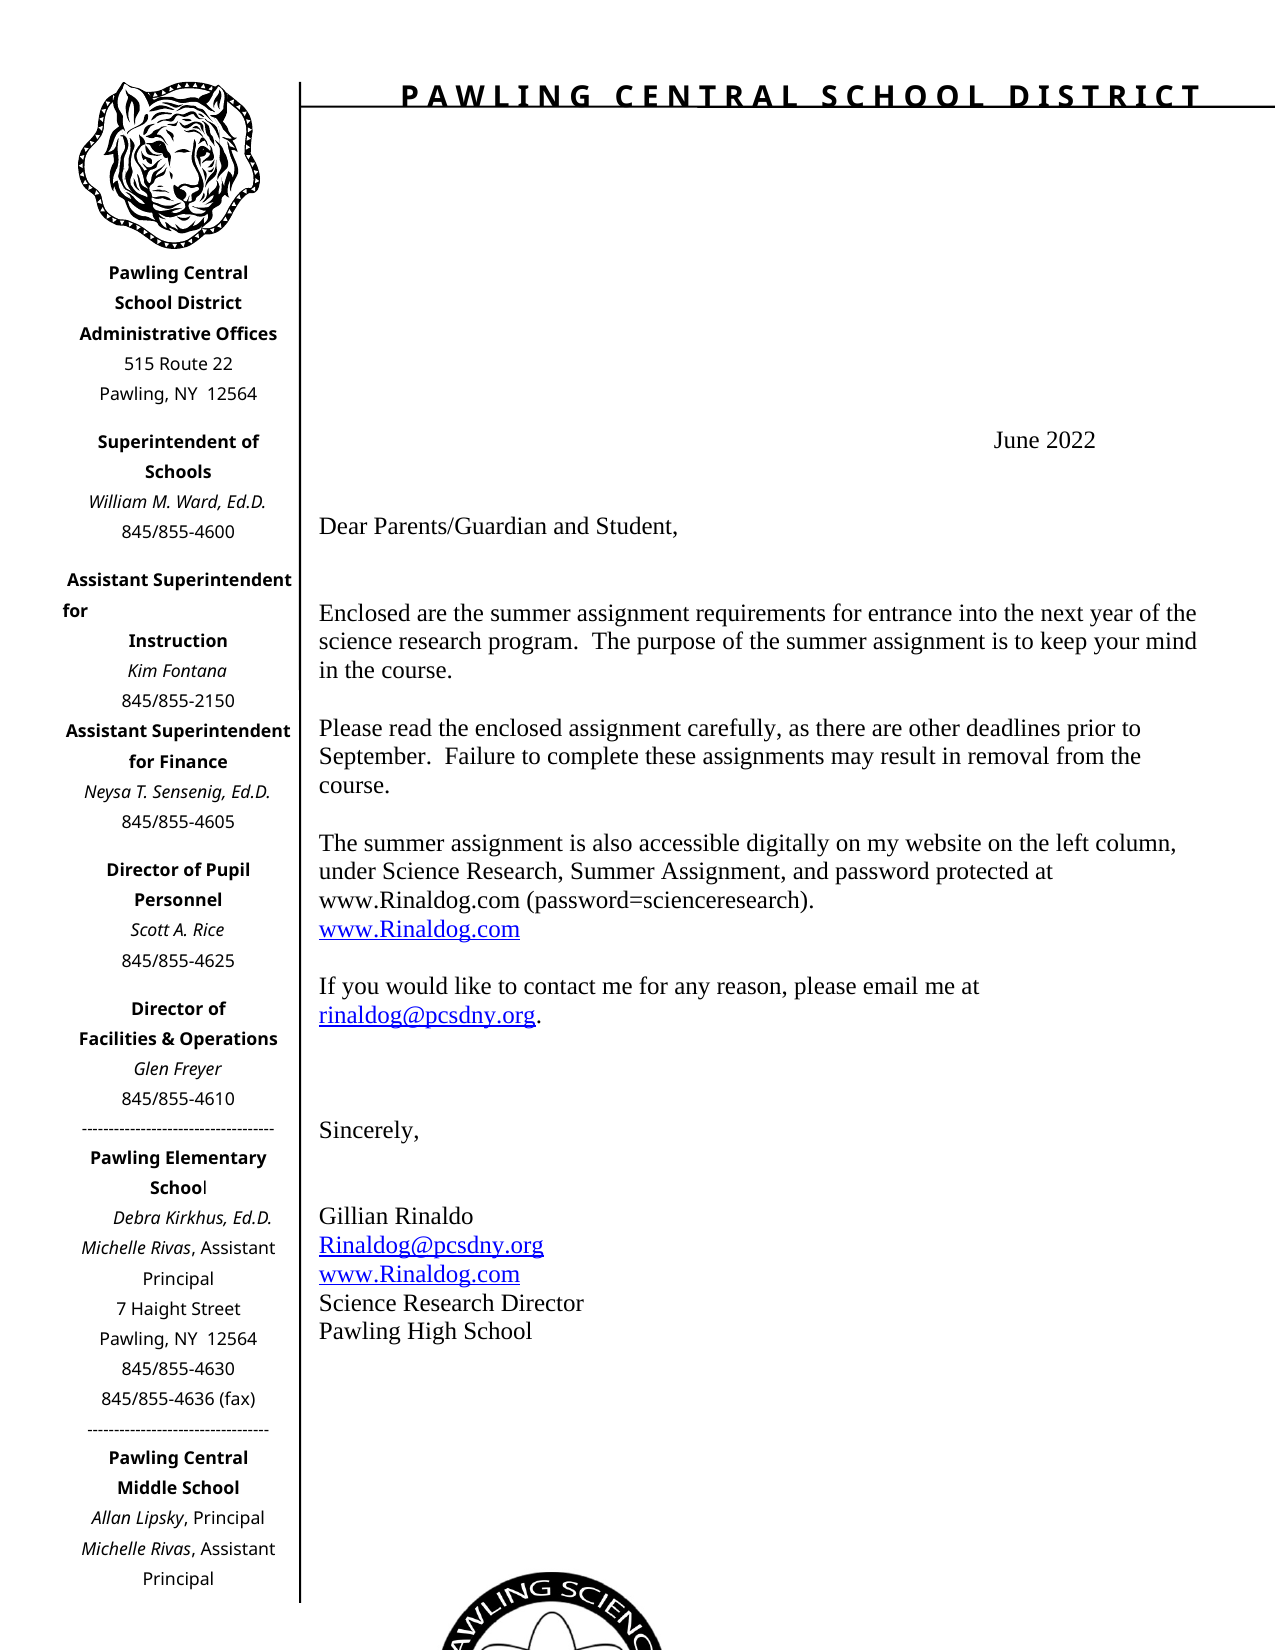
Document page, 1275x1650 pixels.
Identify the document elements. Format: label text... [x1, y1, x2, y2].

text www.Rinaldog.com [319, 914, 1200, 943]
text June 2022 [319, 425, 1200, 454]
text Dear Parents/Guardian and Student, [319, 511, 1200, 540]
text Enclosed are the summer assignment requirements for entrance into the next year of the science research program. The purpose of the summer assignment is to keep your mind in the course. [319, 598, 1200, 684]
text The summer assignment is also accessible digitally on my website on the left column, under Science Research, Summer Assignment, and password protected at www.Rinaldog.com (password=scienceresearch). [319, 828, 1200, 914]
text Rinaldog@pcsdny.org [319, 1230, 1200, 1259]
picture [425, 1558, 674, 1650]
text Science Research Director [319, 1288, 1200, 1316]
text Sincerely, [319, 1115, 1200, 1144]
text Pawling High School [319, 1316, 1200, 1374]
text www.Rinaldog.com [319, 1259, 1200, 1288]
text Gillian Rinaldo [319, 1201, 1200, 1230]
text Please read the enclosed assignment carefully, as there are other deadlines prior to September. Failure to complete these assignments may result in removal from the course. [319, 713, 1200, 799]
text If you would like to contact me for any reason, please email me at rinaldog@pcsdny.org. [319, 971, 1200, 1029]
